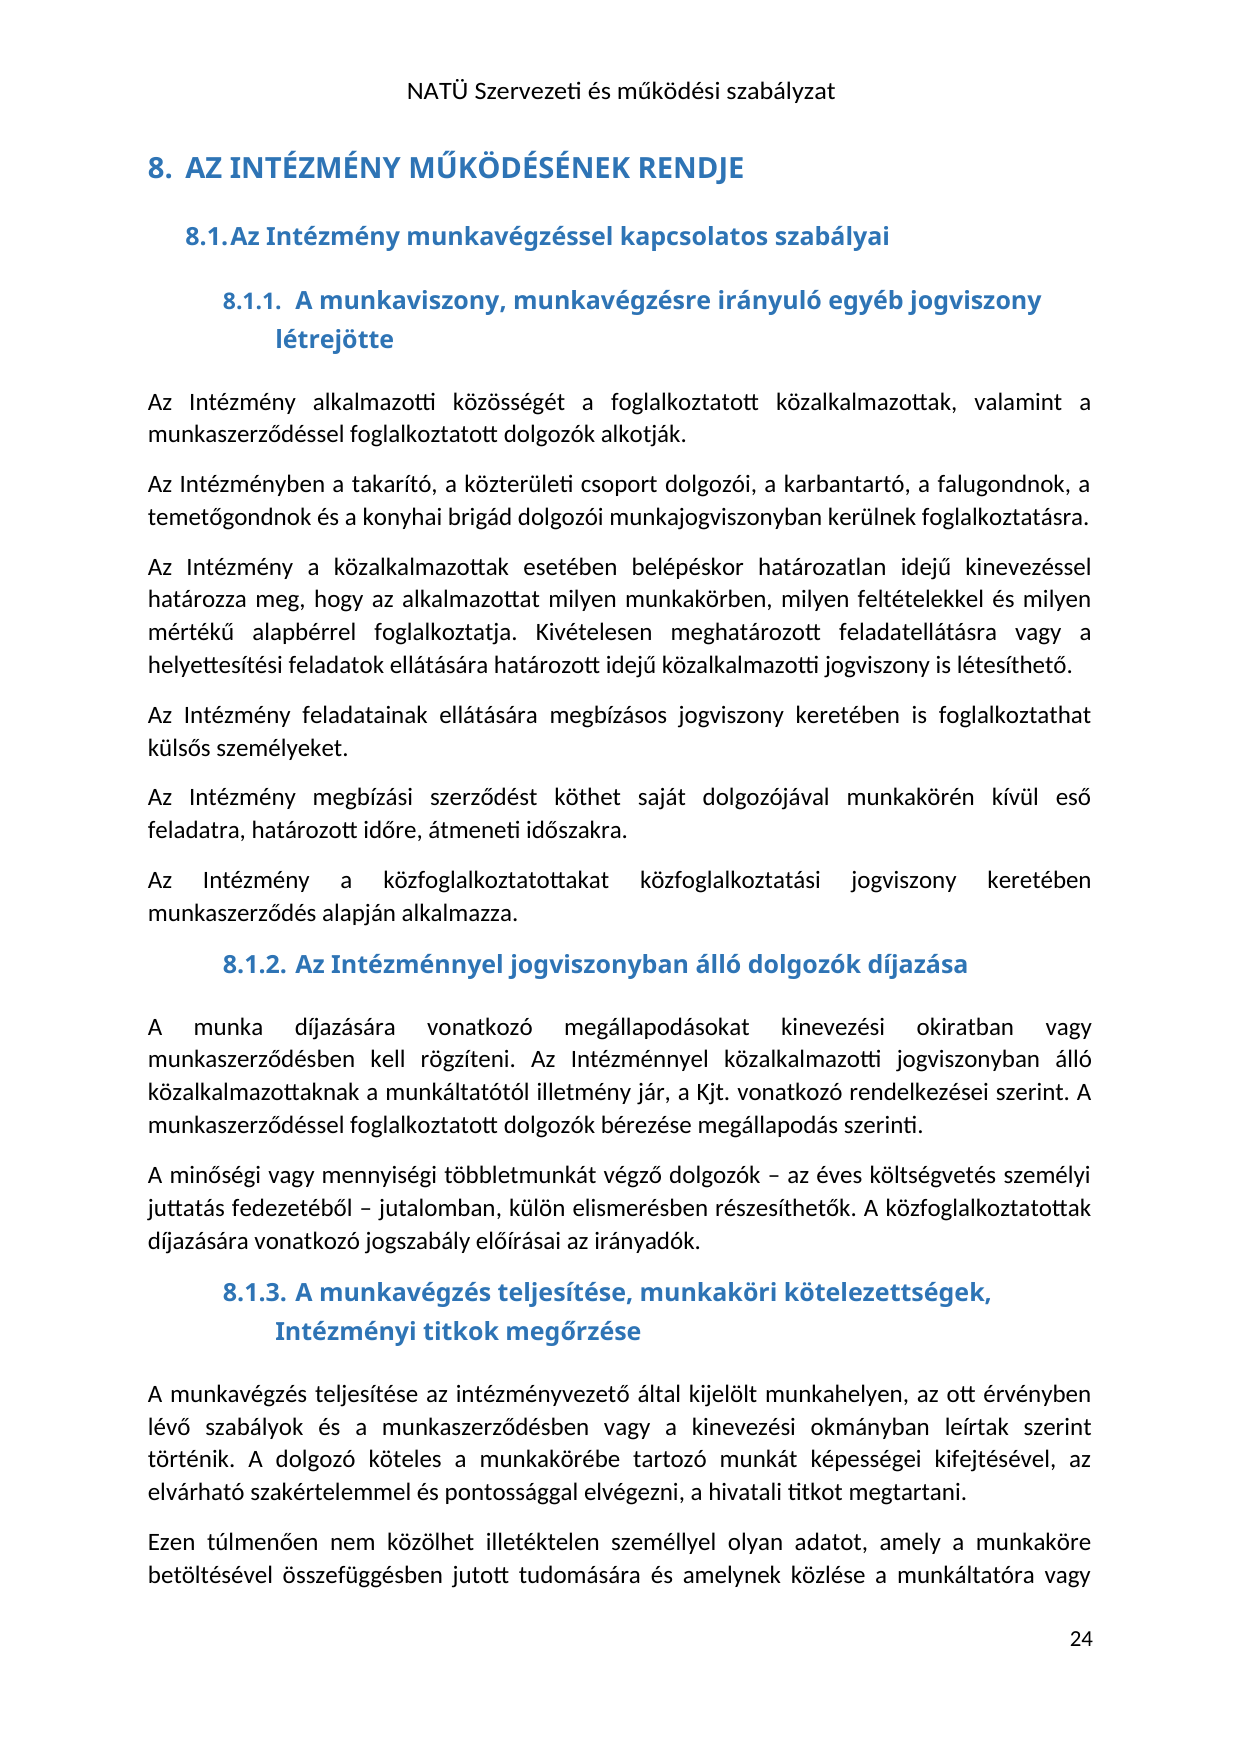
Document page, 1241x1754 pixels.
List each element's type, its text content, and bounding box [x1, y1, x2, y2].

text Az Intézmény megbízási szerződést köthet saját dolgozójával munkakörén kívül eső feladatra, határozott időre, átmeneti időszakra. [148, 782, 1093, 845]
text A minőségi vagy mennyiségi többletmunkát végző dolgozók – az éves költségvetés személyi juttatás fedezetéből – jutalomban, külön elismerésben részesíthetők. A közfoglalkoztatottak díjazására vonatkozó jogszabály előírásai az irányadók. [148, 1159, 1093, 1255]
subtitle AZ INTÉZMÉNY MŰKÖDÉSÉNEK RENDJE [148, 148, 1093, 187]
text Az Intézményben a takarító, a közterületi csoport dolgozói, a karbantartó, a falugondnok, a temetőgondnok és a konyhai brigád dolgozói munkajogviszonyban kerülnek foglalkoztatásra. [148, 468, 1093, 532]
subtitle A munkavégzés teljesítése, munkaköri kötelezettségek, Intézményi titkok megőrzése [223, 1274, 1093, 1348]
text Az Intézmény a közalkalmazottak esetében belépéskor határozatlan idejű kinevezéssel határozza meg, hogy az alkalmazottat milyen munkakörben, milyen feltételekkel és milyen mértékű alapbérrel foglalkoztatja. Kivételesen meghatározott feladatellátásra vagy a helyettesítési feladatok ellátására határozott idejű közalkalmazotti jogviszony is létesíthető. [148, 551, 1093, 680]
subtitle Az Intézmény munkavégzéssel kapcsolatos szabályai [185, 218, 1093, 252]
text Az Intézmény alkalmazotti közösségét a foglalkoztatott közalkalmazottak, valamint a munkaszerződéssel foglalkoztatott dolgozók alkotják. [148, 386, 1093, 449]
text A munka díjazására vonatkozó megállapodásokat kinevezési okiratban vagy munkaszerződésben kell rögzíteni. Az Intézménnyel közalkalmazotti jogviszonyban álló közalkalmazottaknak a munkáltatótól illetmény jár, a Kjt. vonatkozó rendelkezései szerint. A munkaszerződéssel foglalkoztatott dolgozók bérezése megállapodás szerinti. [148, 1011, 1093, 1140]
text Az Intézmény feladatainak ellátására megbízásos jogviszony keretében is foglalkoztathat külsős személyeket. [148, 699, 1093, 762]
subtitle Az Intézménnyel jogviszonyban álló dolgozók díjazása [223, 947, 1093, 981]
text Az Intézmény a közfoglalkoztatottakat közfoglalkoztatási jogviszony keretében munkaszerződés alapján alkalmazza. [148, 864, 1093, 927]
subtitle A munkaviszony, munkavégzésre irányuló egyéb jogviszony létrejötte [223, 282, 1093, 356]
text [148, 1526, 1093, 1589]
text A munkavégzés teljesítése az intézményvezető által kijelölt munkahelyen, az ott érvényben lévő szabályok és a munkaszerződésben vagy a kinevezési okmányban leírtak szerint történik. A dolgozó köteles a munkakörébe tartozó munkát képességei kifejtésével, az elvárható szakértelemmel és pontossággal elvégezni, a hivatali titkot megtartani. [148, 1378, 1093, 1507]
